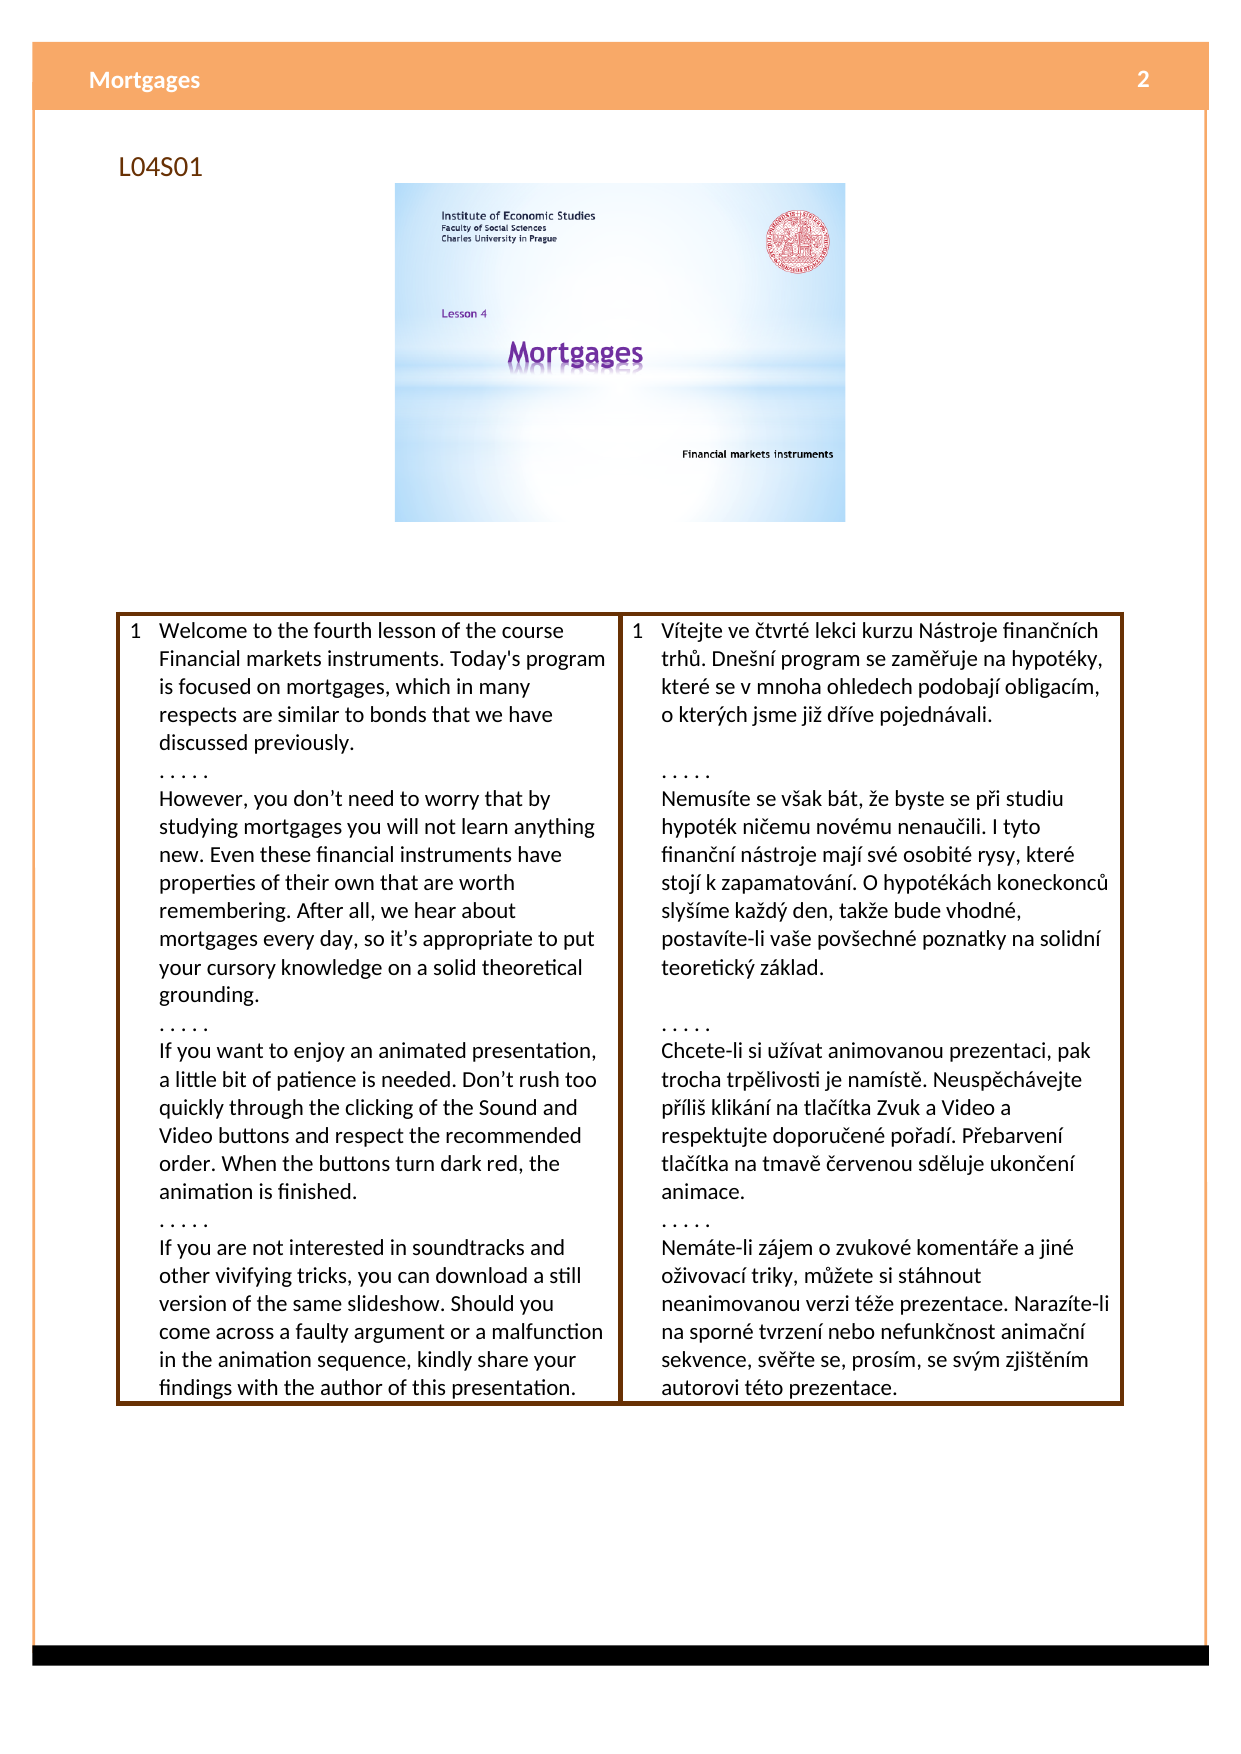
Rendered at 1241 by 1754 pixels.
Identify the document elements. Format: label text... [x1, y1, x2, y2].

table_header Welcome to the fourth lesson of the course Financial markets instruments. Today's program is focused on mortgages, which in many respects are similar to bonds that we have discussed previously. . . . . . However, you don’t need to worry that by studying mortgages you will not learn anything new. Even these financial instruments have properties of their own that are worth remembering. After all, we hear about mortgages every day, so it’s appropriate to put your cursory knowledge on a solid theoretical grounding. . . . . . If you want to enjoy an animated presentation, a little bit of patience is needed. Don’t rush too quickly through the clicking of the Sound and Video buttons and respect the recommended order. When the buttons turn dark red, the animation is finished. . . . . . If you are not interested in soundtracks and other vivifying tricks, you can download a still version of the same slideshow. Should you come across a faulty argument or a malfunction in the animation sequence, kindly share your findings with the author of this presentation. [120, 616, 618, 1401]
text L04S01 [118, 148, 1152, 183]
table_header Vítejte ve čtvrté lekci kurzu Nástroje finančních trhů. Dnešní program se zaměřuje na hypotéky, které se v mnoha ohledech podobají obligacím, o kterých jsme již dříve pojednávali. . . . . . Nemusíte se však bát, že byste se při studiu hypoték ničemu novému nenaučili. I tyto finanční nástroje mají své osobité rysy, které stojí k zapamatování. O hypotékách koneckonců slyšíme každý den, takže bude vhodné, postavíte-li vaše povšechné poznatky na solidní teoretický základ. . . . . . Chcete-li si užívat animovanou prezentaci, pak trocha trpělivosti je namístě. Neuspěchávejte příliš klikání na tlačítka Zvuk a Video a respektujte doporučené pořadí. Přebarvení tlačítka na tmavě červenou sděluje ukončení animace. . . . . . Nemáte-li zájem o zvukové komentáře a jiné oživovací triky, můžete si stáhnout neanimovanou verzi téže prezentace. Narazíte-li na sporné tvrzení nebo nefunkčnost animační sekvence, svěřte se, prosím, se svým zjištěním autorovi této prezentace. [623, 616, 1120, 1401]
picture [394, 183, 846, 522]
